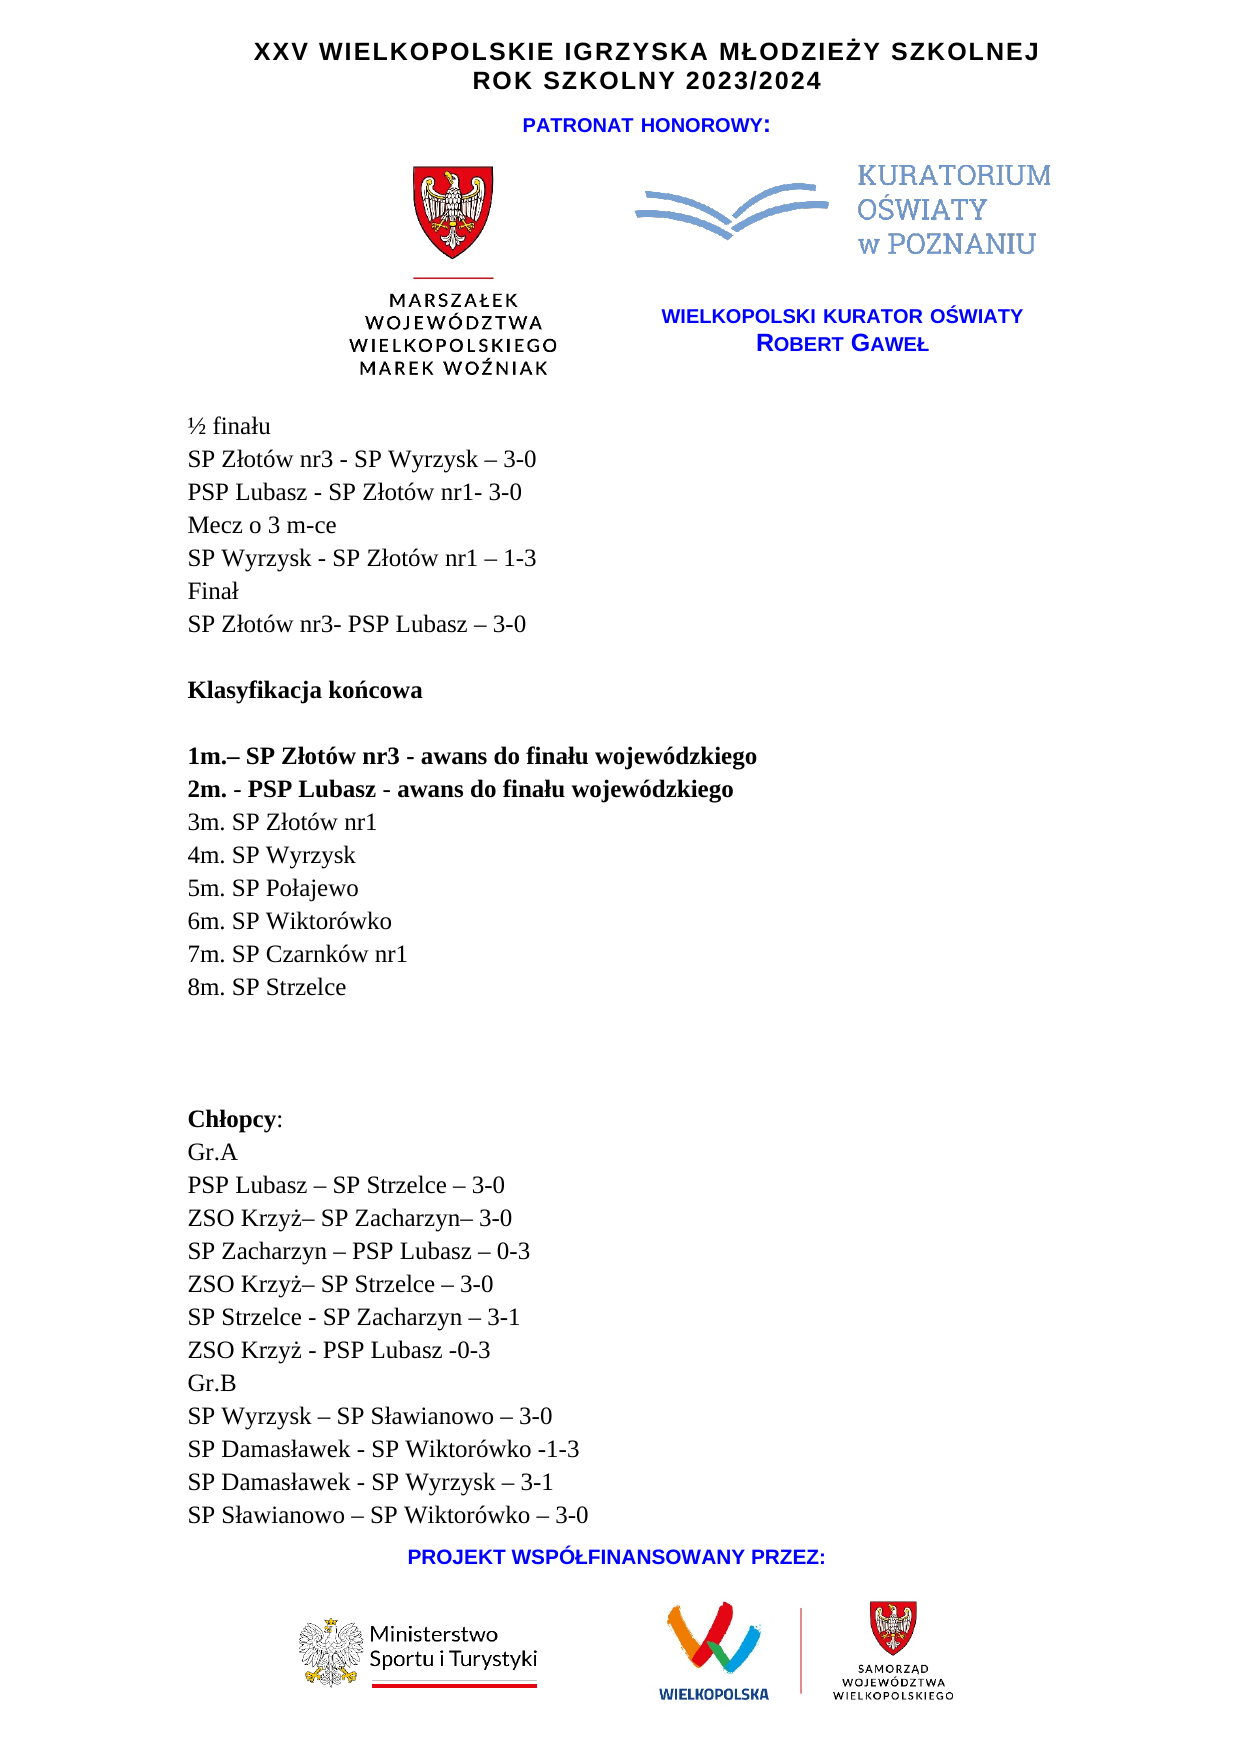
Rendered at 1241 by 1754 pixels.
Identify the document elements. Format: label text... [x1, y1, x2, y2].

text SP Złotów nr3 - SP Wyrzysk – 3-0 [187, 444, 1181, 472]
text 2m. - PSP Lubasz - awans do finału wojewódzkiego [187, 774, 1181, 803]
picture [322, 146, 583, 395]
text 7m. SP Czarnków nr1 [187, 939, 1181, 968]
text PSP Lubasz – SP Strzelce – 3-0 [187, 1170, 1181, 1199]
text ZSO Krzyż– SP Zacharzyn– 3-0 [187, 1203, 1181, 1232]
text Klasyfikacja końcowa [187, 675, 1181, 704]
text Gr.A [187, 1137, 1181, 1166]
text 4m. SP Wyrzysk [187, 840, 1181, 869]
text ZSO Krzyż - PSP Lubasz -0-3 [187, 1335, 1181, 1364]
text SP Damasławek - SP Wiktorówko -1-3 [187, 1434, 1181, 1463]
text Chłopcy: [187, 1104, 1181, 1133]
text Gr.B [187, 1368, 1181, 1397]
text 3m. SP Złotów nr1 [187, 807, 1181, 836]
text Finał [187, 576, 1181, 604]
text ZSO Krzyż– SP Strzelce – 3-0 [187, 1269, 1181, 1298]
text 8m. SP Strzelce [187, 972, 1181, 1001]
text SP Złotów nr3- PSP Lubasz – 3-0 [187, 609, 1181, 638]
text SP Sławianowo – SP Wiktorówko – 3-0 [187, 1500, 1181, 1529]
text SP Strzelce - SP Zacharzyn – 3-1 [187, 1302, 1181, 1331]
picture [282, 1601, 553, 1704]
picture [629, 1584, 983, 1717]
text Mecz o 3 m-ce [187, 510, 1181, 538]
picture [634, 165, 1051, 254]
text SP Wyrzysk – SP Sławianowo – 3-0 [187, 1401, 1181, 1430]
text 1m.– SP Złotów nr3 - awans do finału wojewódzkiego [187, 741, 1181, 770]
text SP Zacharzyn – PSP Lubasz – 0-3 [187, 1236, 1181, 1265]
text PSP Lubasz - SP Złotów nr1- 3-0 [187, 477, 1181, 506]
text 6m. SP Wiktorówko [187, 906, 1181, 935]
text ½ finału [187, 411, 1181, 439]
text SP Damasławek - SP Wyrzysk – 3-1 [187, 1467, 1181, 1496]
text 5m. SP Połajewo [187, 873, 1181, 902]
text SP Wyrzysk - SP Złotów nr1 – 1-3 [187, 543, 1181, 572]
